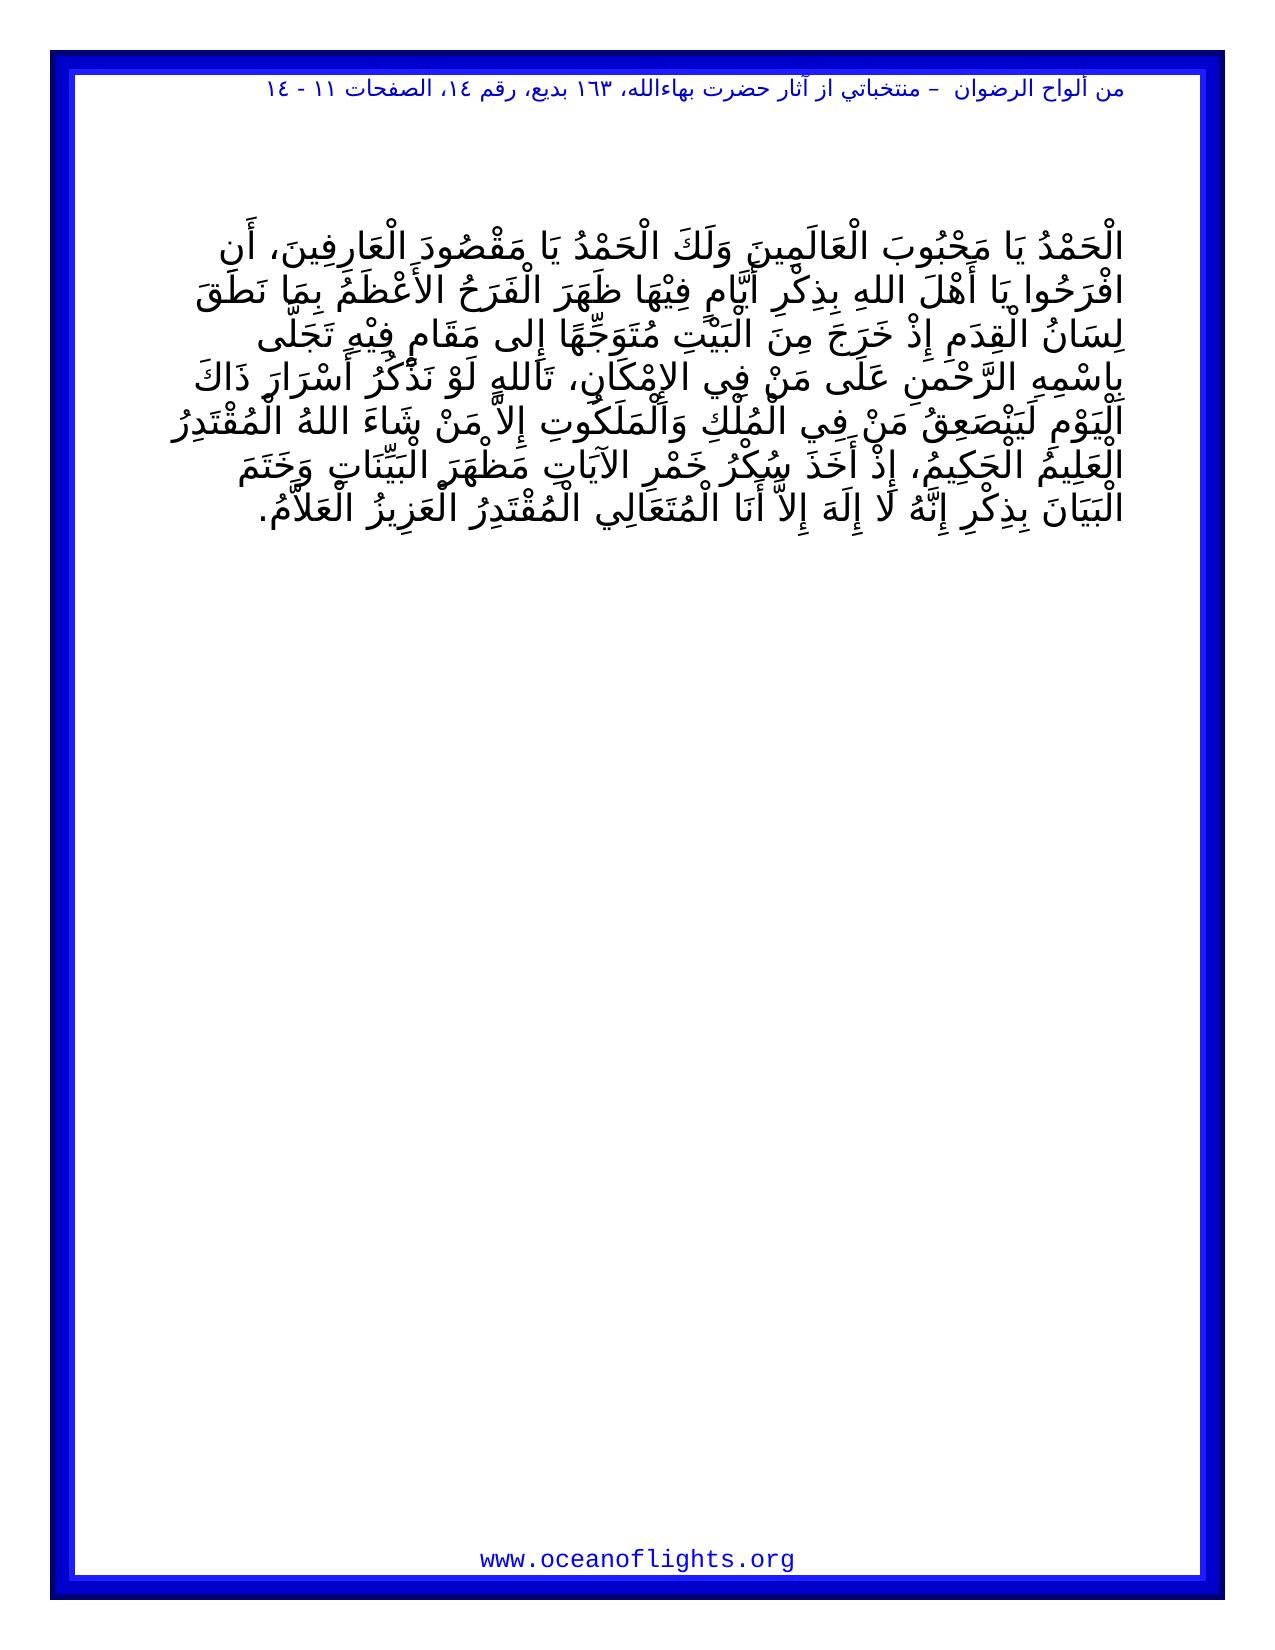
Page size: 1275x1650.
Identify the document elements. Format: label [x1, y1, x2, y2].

text [150, 225, 1125, 531]
